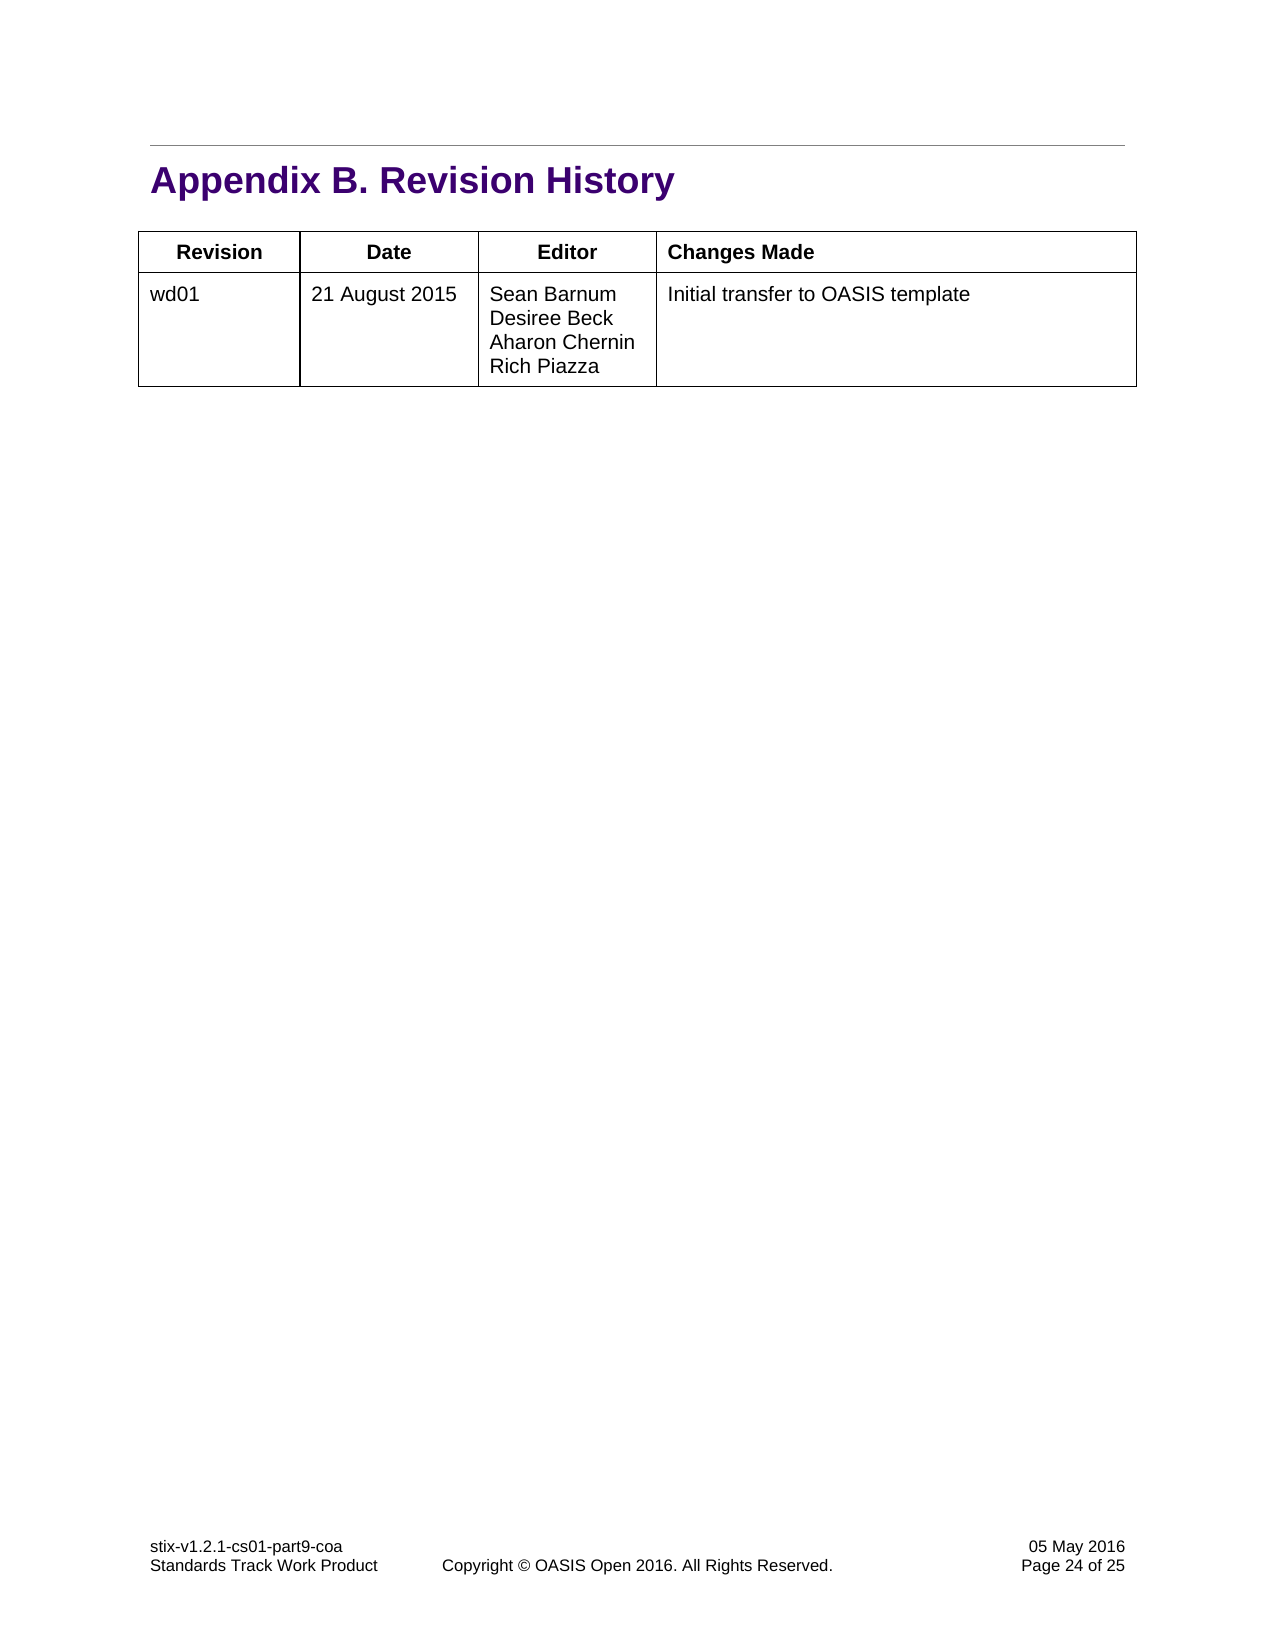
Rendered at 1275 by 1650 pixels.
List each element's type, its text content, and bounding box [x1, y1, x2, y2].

table_cell Sean Barnum Desiree Beck Aharon Chernin Rich Piazza [479, 273, 656, 386]
subtitle Revision History [150, 146, 1125, 201]
table_header Changes Made [657, 232, 1136, 272]
table_header Revision [139, 232, 299, 272]
table_cell 21 August 2015 [301, 273, 478, 386]
table_header Editor [479, 232, 656, 272]
table_cell wd01 [139, 273, 299, 386]
table_header Date [301, 232, 478, 272]
table_cell Initial transfer to OASIS template [657, 273, 1136, 386]
